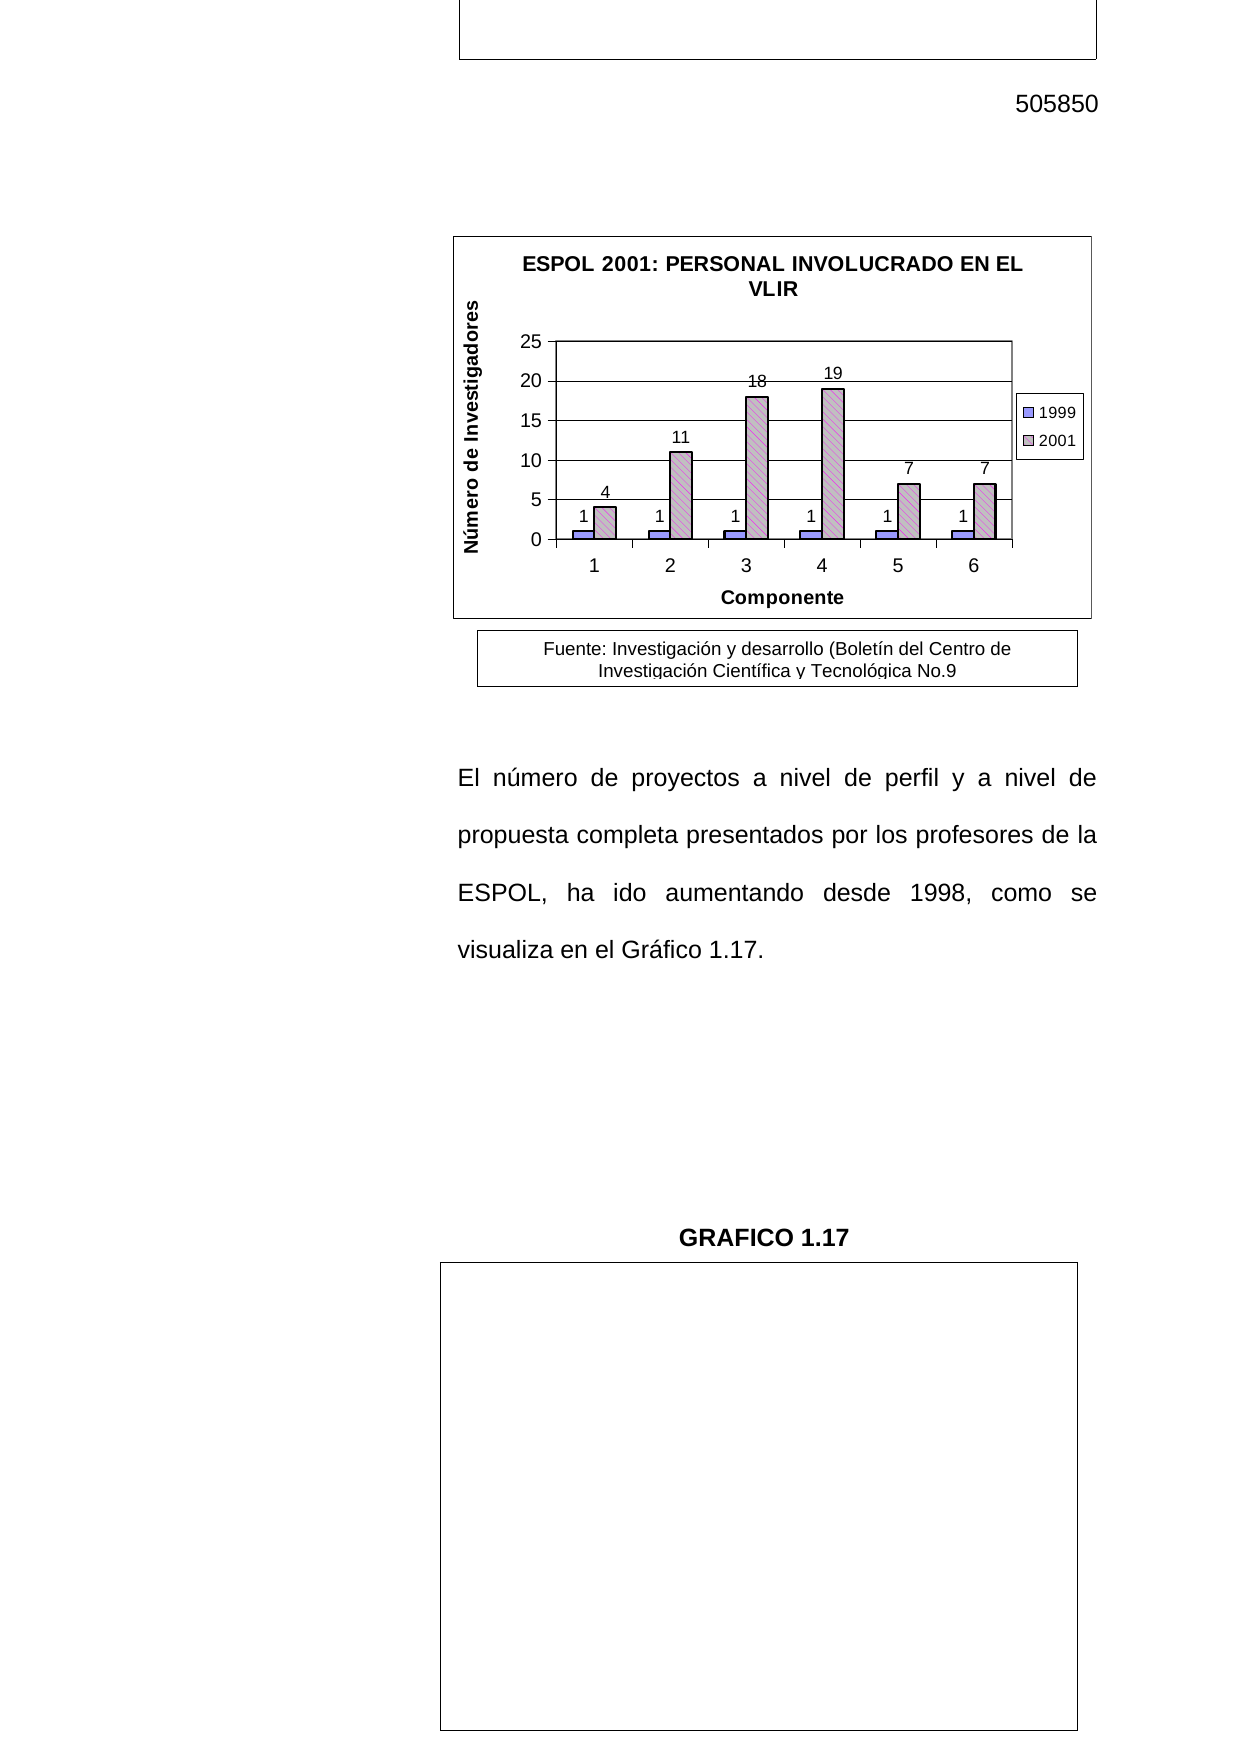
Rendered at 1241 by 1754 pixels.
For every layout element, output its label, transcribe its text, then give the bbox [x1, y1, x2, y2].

text El número de proyectos a nivel de perfil y a nivel de propuesta completa presentados por los profesores de la ESPOL, ha ido aumentando desde 1998, como se visualiza en el Gráfico 1.17. [457, 763, 1098, 964]
text GRAFICO 1.17 [605, 1223, 1098, 1252]
